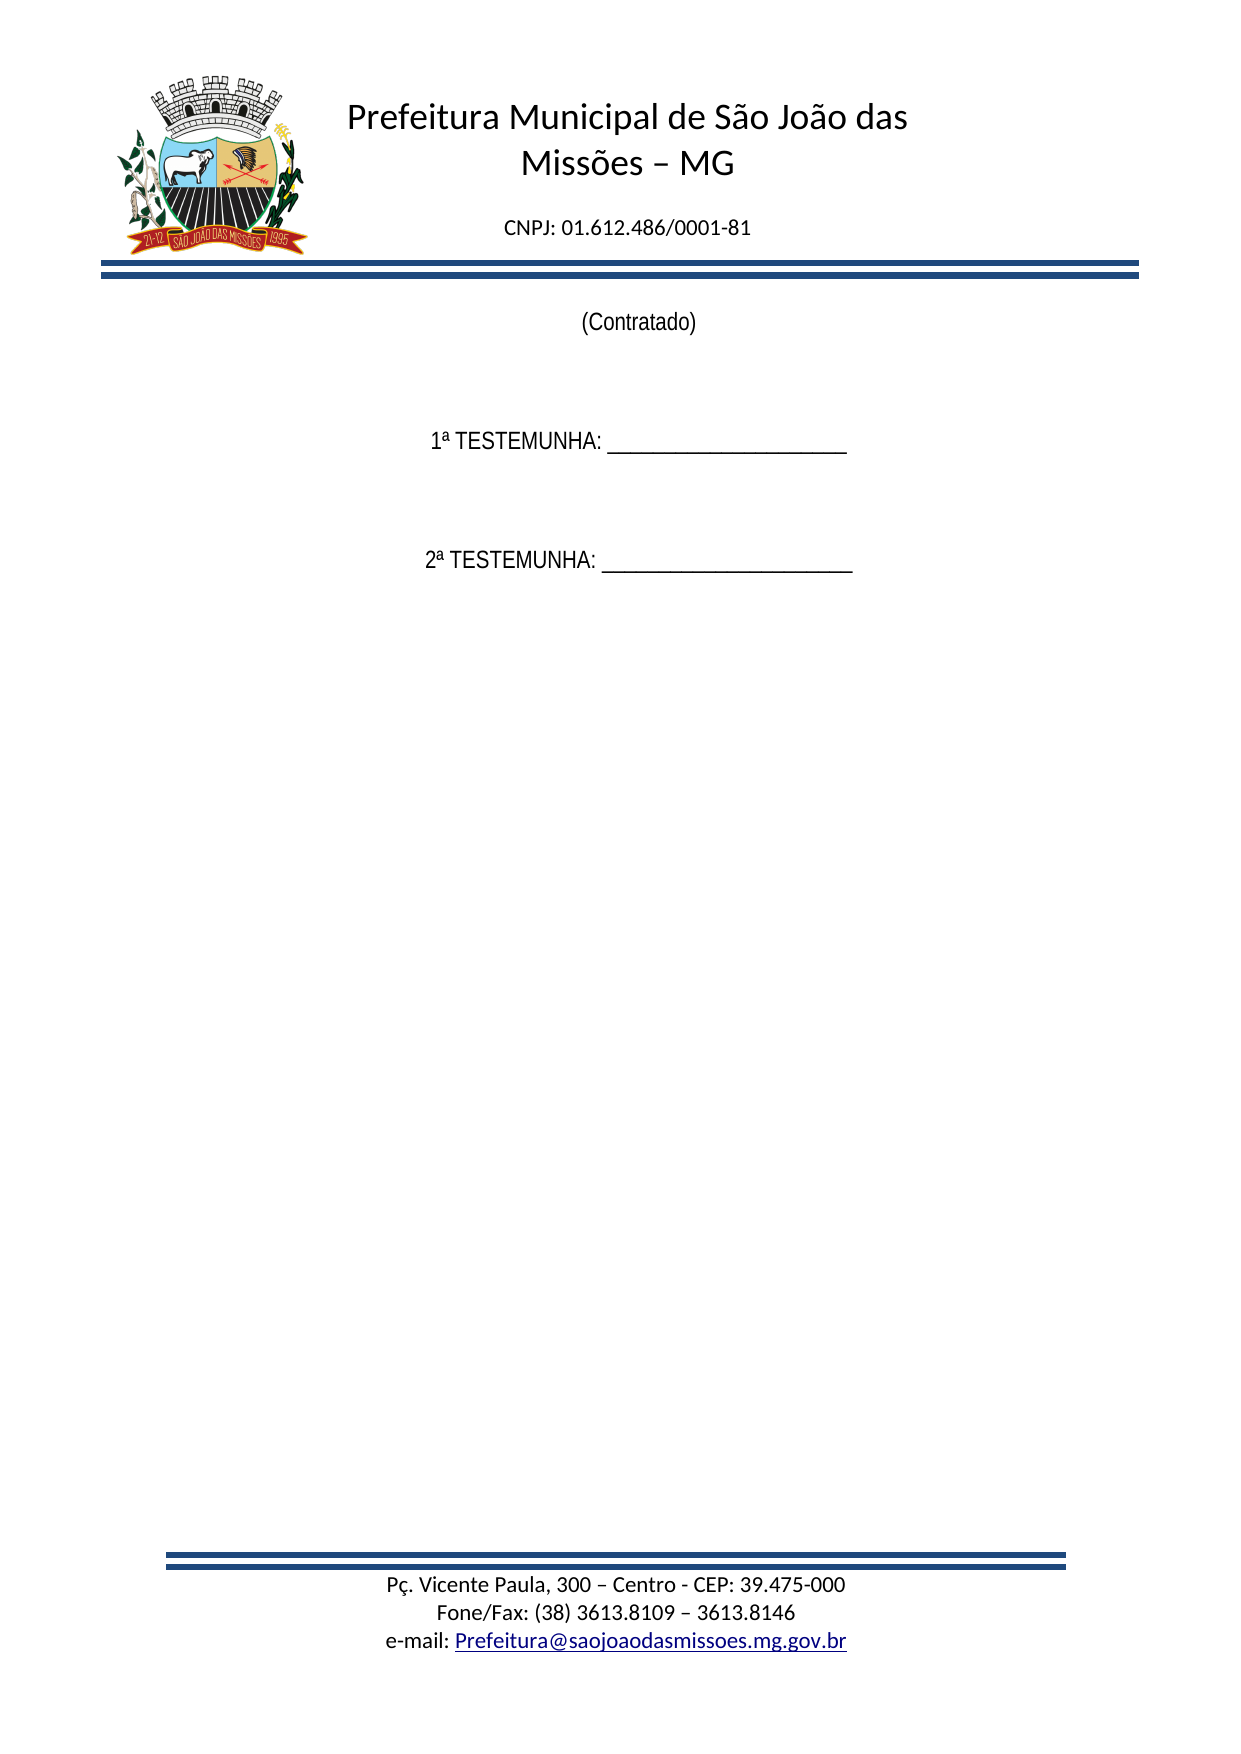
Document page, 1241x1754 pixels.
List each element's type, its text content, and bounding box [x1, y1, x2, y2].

text (Contratado) [215, 307, 1063, 335]
text 2ª TESTEMUNHA: ______________________ [215, 545, 1063, 573]
picture [112, 73, 310, 260]
text 1ª TESTEMUNHA: _____________________ [215, 426, 1063, 454]
